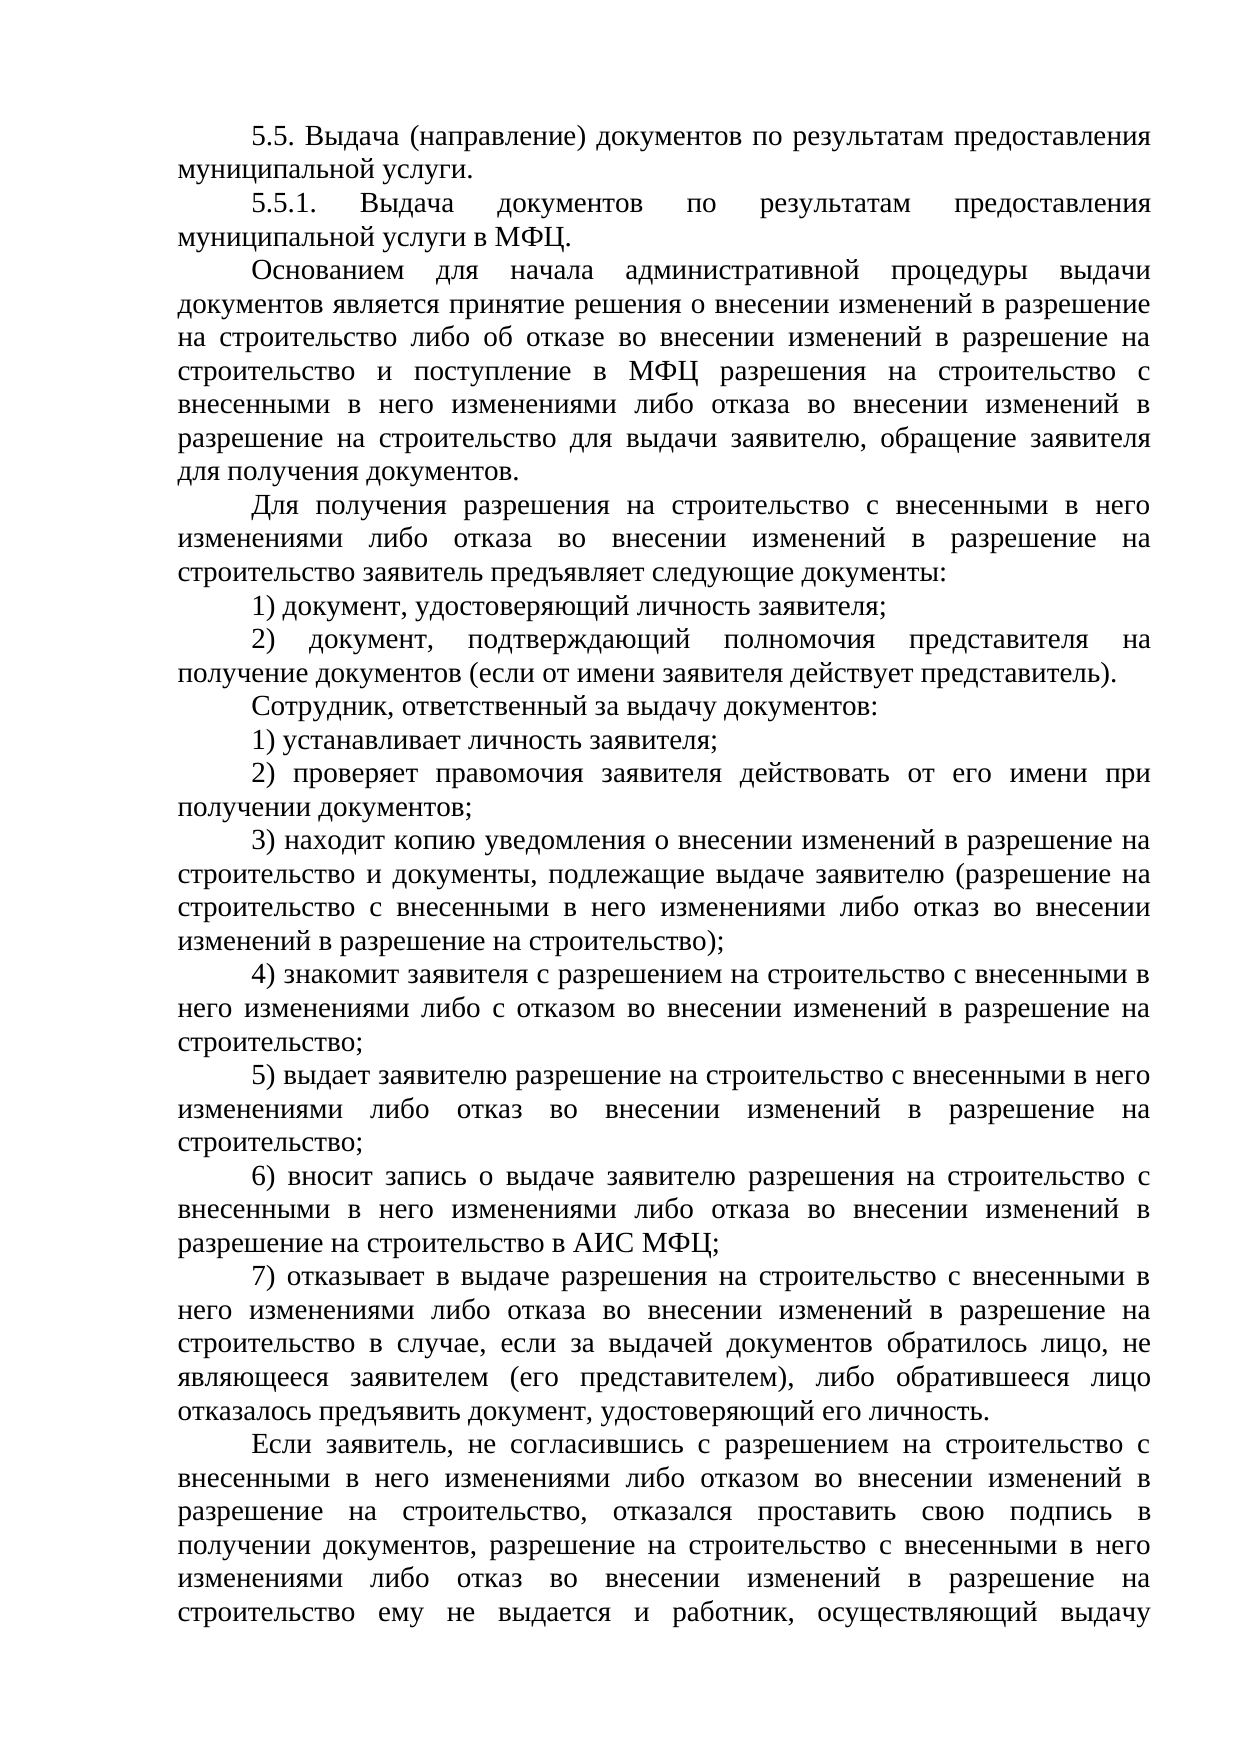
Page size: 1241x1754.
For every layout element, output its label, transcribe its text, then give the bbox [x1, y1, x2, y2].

text 5.5. Выдача (направление) документов по результатам предоставления муниципальной услуги. [177, 118, 1152, 185]
text 1) документ, удостоверяющий личность заявителя; [177, 588, 1152, 621]
text 3) находит копию уведомления о внесении изменений в разрешение на строительство и документы, подлежащие выдаче заявителю (разрешение на строительство с внесенными в него изменениями либо отказ во внесении изменений в разрешение на строительство); [177, 822, 1152, 957]
text Основанием для начала административной процедуры выдачи документов является принятие решения о внесении изменений в разрешение на строительство либо об отказе во внесении изменений в разрешение на строительство и поступление в МФЦ разрешения на строительство с внесенными в него изменениями либо отказа во внесении изменений в разрешение на строительство для выдачи заявителю, обращение заявителя для получения документов. [177, 252, 1152, 487]
text 5.5.1. Выдача документов по результатам предоставления муниципальной услуги в МФЦ. [177, 185, 1152, 252]
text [177, 1426, 1152, 1627]
text 1) устанавливает личность заявителя; [177, 722, 1152, 755]
text 7) отказывает в выдаче разрешения на строительство с внесенными в него изменениями либо отказа во внесении изменений в разрешение на строительство в случае, если за выдачей документов обратилось лицо, не являющееся заявителем (его представителем), либо обратившееся лицо отказалось предъявить документ, удостоверяющий его личность. [177, 1258, 1152, 1426]
text 2) проверяет правомочия заявителя действовать от его имени при получении документов; [177, 755, 1152, 822]
text Для получения разрешения на строительство с внесенными в него изменениями либо отказа во внесении изменений в разрешение на строительство заявитель предъявляет следующие документы: [177, 487, 1152, 588]
text Сотрудник, ответственный за выдачу документов: [177, 688, 1152, 722]
text 6) вносит запись о выдаче заявителю разрешения на строительство с внесенными в него изменениями либо отказа во внесении изменений в разрешение на строительство в АИС МФЦ; [177, 1158, 1152, 1258]
text 5) выдает заявителю разрешение на строительство с внесенными в него изменениями либо отказ во внесении изменений в разрешение на строительство; [177, 1057, 1152, 1158]
text 4) знакомит заявителя с разрешением на строительство с внесенными в него изменениями либо с отказом во внесении изменений в разрешение на строительство; [177, 957, 1152, 1057]
text 2) документ, подтверждающий полномочия представителя на получение документов (если от имени заявителя действует представитель). [177, 621, 1152, 688]
